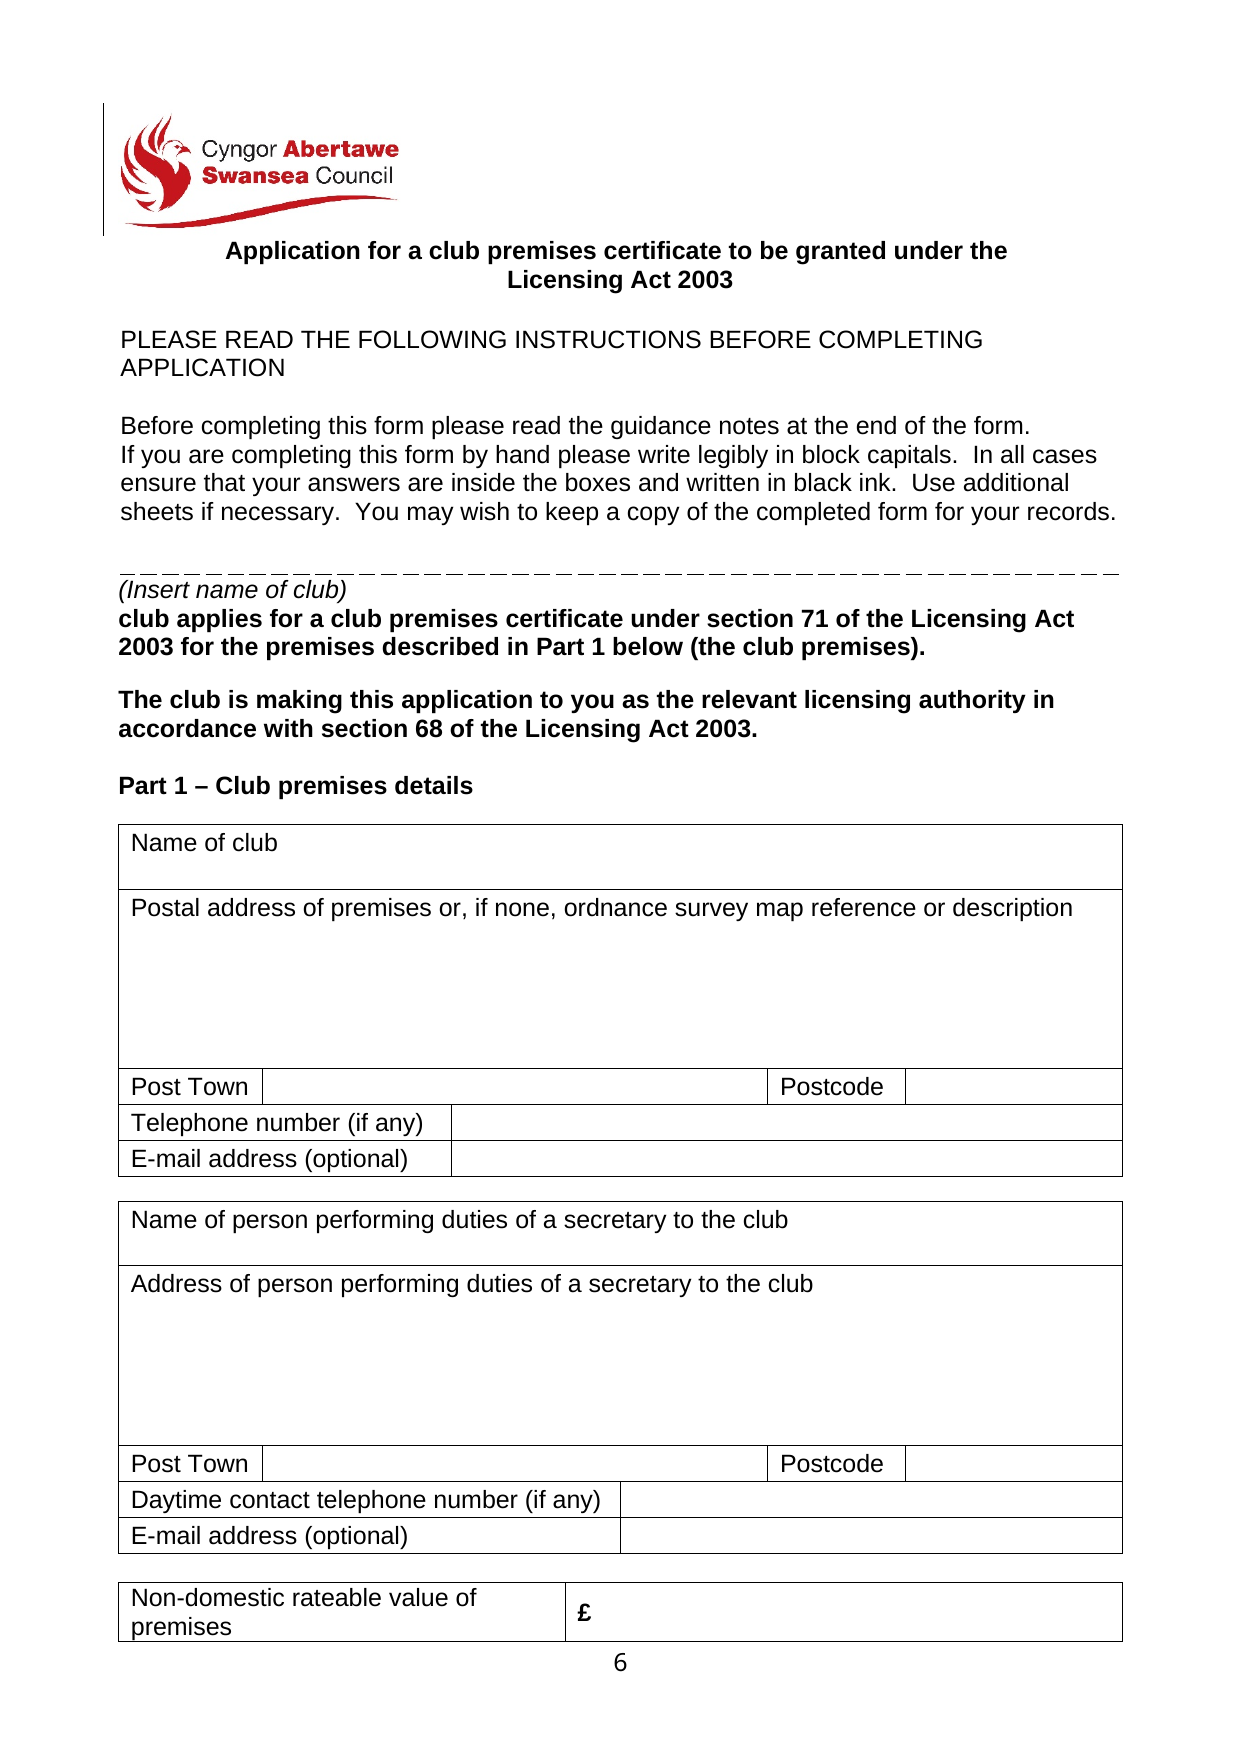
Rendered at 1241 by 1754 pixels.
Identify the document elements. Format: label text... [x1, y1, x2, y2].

text club applies for a club premises certificate under section 71 of the Licensing Act 2003 for the premises described in Part 1 below (the club premises). [118, 604, 1122, 661]
table_cell [263, 1069, 767, 1104]
table_cell Postcode [768, 1446, 905, 1481]
table_cell Postal address of premises or, if none, ordnance survey map reference or description [119, 890, 1122, 1068]
table_cell Daytime contact telephone number (if any) [119, 1482, 620, 1517]
table_cell Telephone number (if any) [119, 1105, 451, 1140]
table_cell [452, 1105, 1122, 1140]
table_cell [621, 1482, 1122, 1517]
table_cell [452, 1141, 1122, 1176]
table_cell Postcode [768, 1069, 905, 1104]
table_header £ [566, 1583, 1122, 1641]
table_cell [621, 1518, 1122, 1552]
text Part 1 – Club premises details [118, 771, 1122, 800]
table_header Name of club [119, 825, 1122, 889]
table_header Non-domestic rateable value of premises [119, 1583, 565, 1641]
text (Insert name of club) [118, 575, 1122, 604]
table_cell [906, 1069, 1122, 1104]
table_cell E-mail address (optional) [119, 1518, 620, 1552]
table_cell Address of person performing duties of a secretary to the club [119, 1266, 1122, 1445]
table_header PLEASE READ THE FOLLOWING INSTRUCTIONS BEFORE COMPLETING APPLICATION Before completing this form please read the guidance notes at the end of the form. If you are completing this form by hand please write legibly in block capitals. In all cases ensure that your answers are inside the boxes and written in black ink. Use additional sheets if necessary. You may wish to keep a copy of the completed form for your records. [120, 325, 1122, 574]
text Application for a club premises certificate to be granted under the Licensing Act 2003 [118, 236, 1122, 294]
table_header Name of person performing duties of a secretary to the club [119, 1202, 1122, 1265]
text The club is making this application to you as the relevant licensing authority in accordance with section 68 of the Licensing Act 2003. [118, 685, 1122, 743]
table_cell Post Town [119, 1069, 262, 1104]
table_cell [906, 1446, 1122, 1481]
table_cell Post Town [119, 1446, 262, 1481]
table_cell [263, 1446, 767, 1481]
table_cell E-mail address (optional) [119, 1141, 451, 1176]
picture [118, 103, 401, 237]
